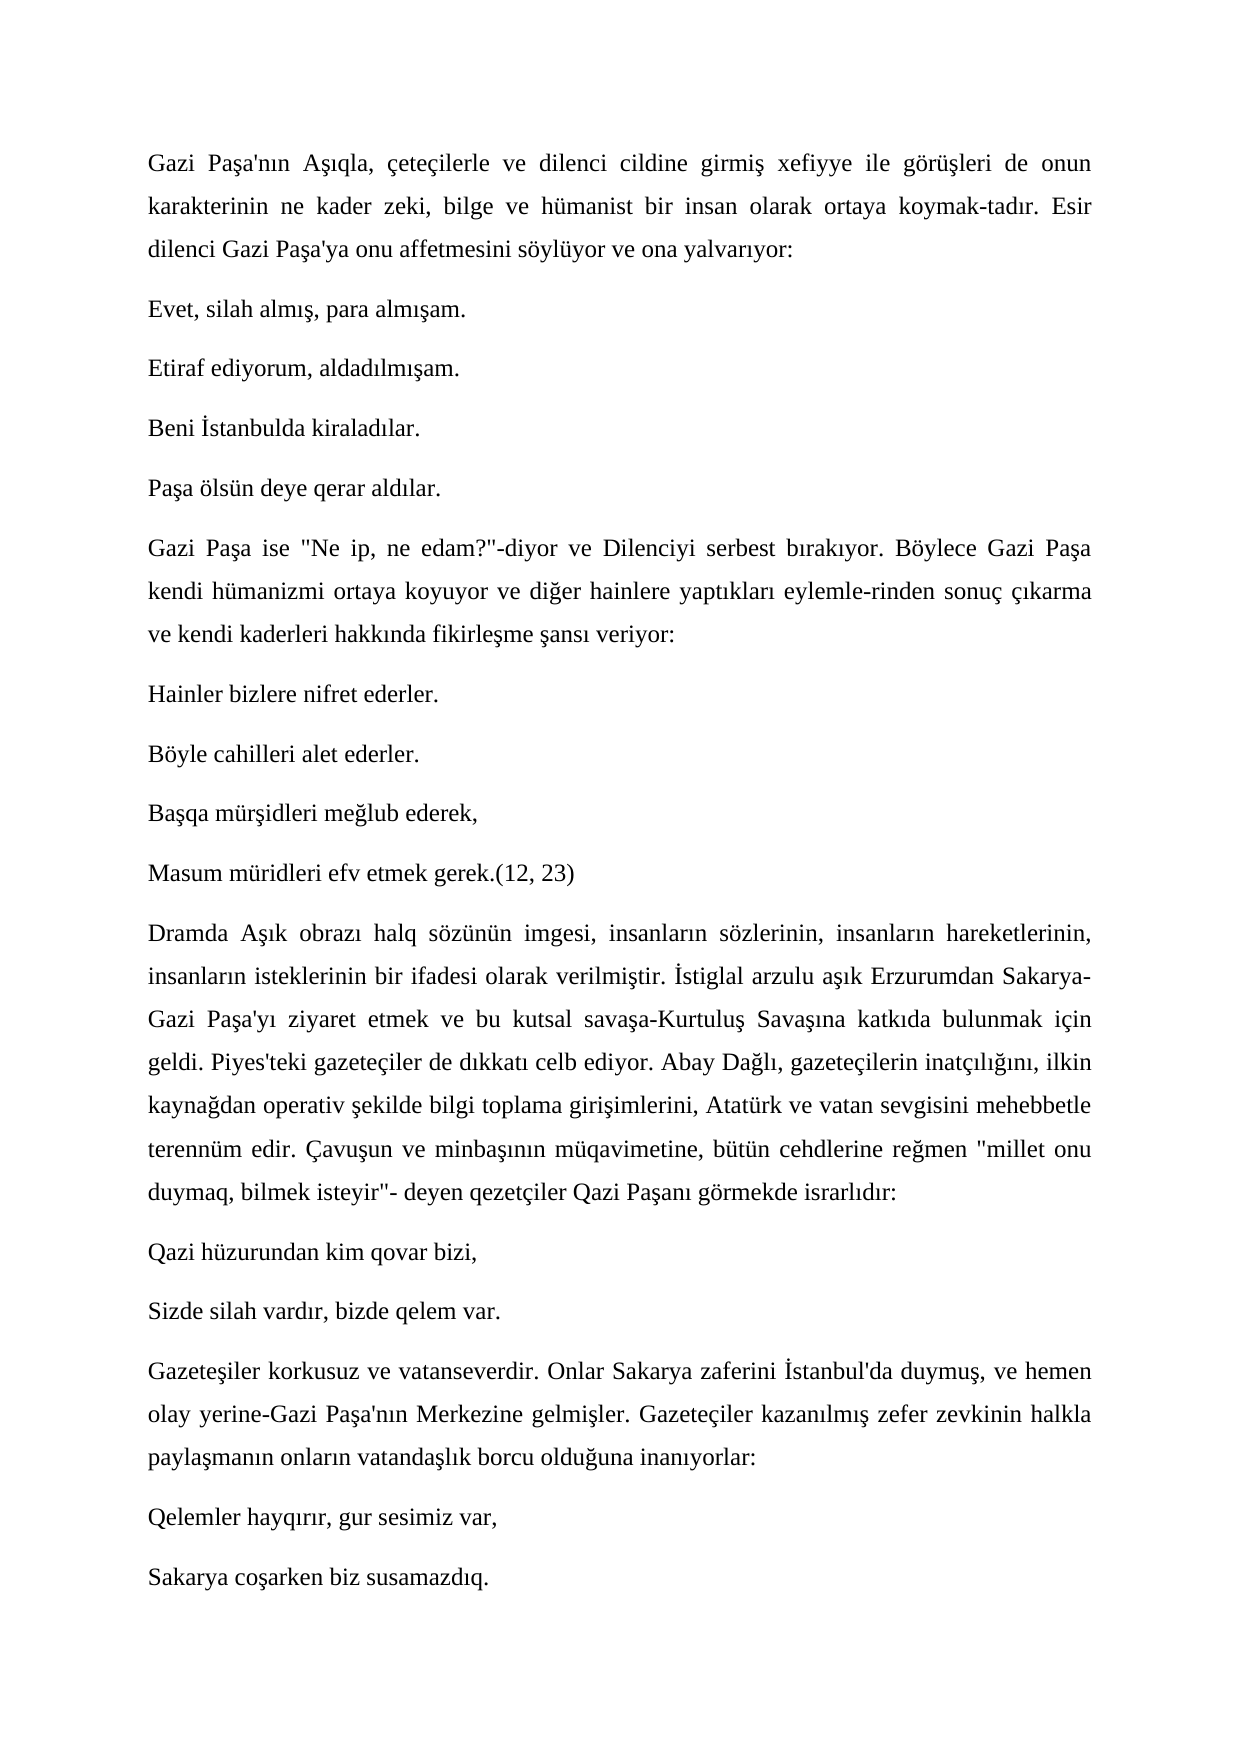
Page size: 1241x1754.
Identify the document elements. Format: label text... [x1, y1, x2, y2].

text Beni İstanbulda kiraladılar. [148, 413, 1093, 442]
text Sizde silah vardır, bizde qelem var. [148, 1296, 1093, 1325]
text Sakarya coşarken biz susamazdıq. [148, 1562, 1093, 1591]
text Gazi Paşa'nın Aşıqla, çeteçilerle ve dilenci cildine girmiş xefiyye ile görüşleri de onun karakterinin ne kader zeki, bilge ve hümanist bir insan olarak ortaya koymak-tadır. Esir dilenci Gazi Paşa'ya onu affetmesini söylüyor ve ona yalvarıyor: [148, 148, 1093, 263]
text Paşa ölsün deye qerar aldılar. [148, 473, 1093, 502]
text Masum müridleri efv etmek gerek.(12, 23) [148, 858, 1093, 887]
text Etiraf ediyorum, aldadılmışam. [148, 353, 1093, 382]
text Başqa mürşidleri meğlub ederek, [148, 798, 1093, 827]
text Dramda Aşık obrazı halq sözünün imgesi, insanların sözlerinin, insanların hareketlerinin, insanların isteklerinin bir ifadesi olarak verilmiştir. İstiglal arzulu aşık Erzurumdan Sakarya-Gazi Paşa'yı ziyaret etmek ve bu kutsal savaşa-Kurtuluş Savaşına katkıda bulunmak için geldi. Piyes'teki gazeteçiler de dıkkatı celb ediyor. Abay Dağlı, gazeteçilerin inatçılığını, ilkin kaynağdan operativ şekilde bilgi toplama girişimlerini, Atatürk ve vatan sevgisini mehebbetle terennüm edir. Çavuşun ve minbaşının müqavimetine, bütün cehdlerine reğmen "millet onu duymaq, bilmek isteyir"- deyen qezetçiler Qazi Paşanı görmekde israrlıdır: [148, 918, 1093, 1206]
text Qelemler hayqırır, gur sesimiz var, [148, 1502, 1093, 1531]
text Gazeteşiler korkusuz ve vatanseverdir. Onlar Sakarya zaferini İstanbul'da duymuş, ve hemen olay yerine-Gazi Paşa'nın Merkezine gelmişler. Gazeteçiler kazanılmış zefer zevkinin halkla paylaşmanın onların vatandaşlık borcu olduğuna inanıyorlar: [148, 1356, 1093, 1471]
text Qazi hüzurundan kim qovar bizi, [148, 1237, 1093, 1265]
text Hainler bizlere nifret ederler. [148, 679, 1093, 708]
text Böyle cahilleri alet ederler. [148, 739, 1093, 767]
text Gazi Paşa ise "Ne ip, ne edam?"-diyor ve Dilenciyi serbest bırakıyor. Böylece Gazi Paşa kendi hümanizmi ortaya koyuyor ve diğer hainlere yaptıkları eylemle-rinden sonuç çıkarma ve kendi kaderleri hakkında fikirleşme şansı veriyor: [148, 533, 1093, 648]
text Evet, silah almış, para almışam. [148, 294, 1093, 322]
